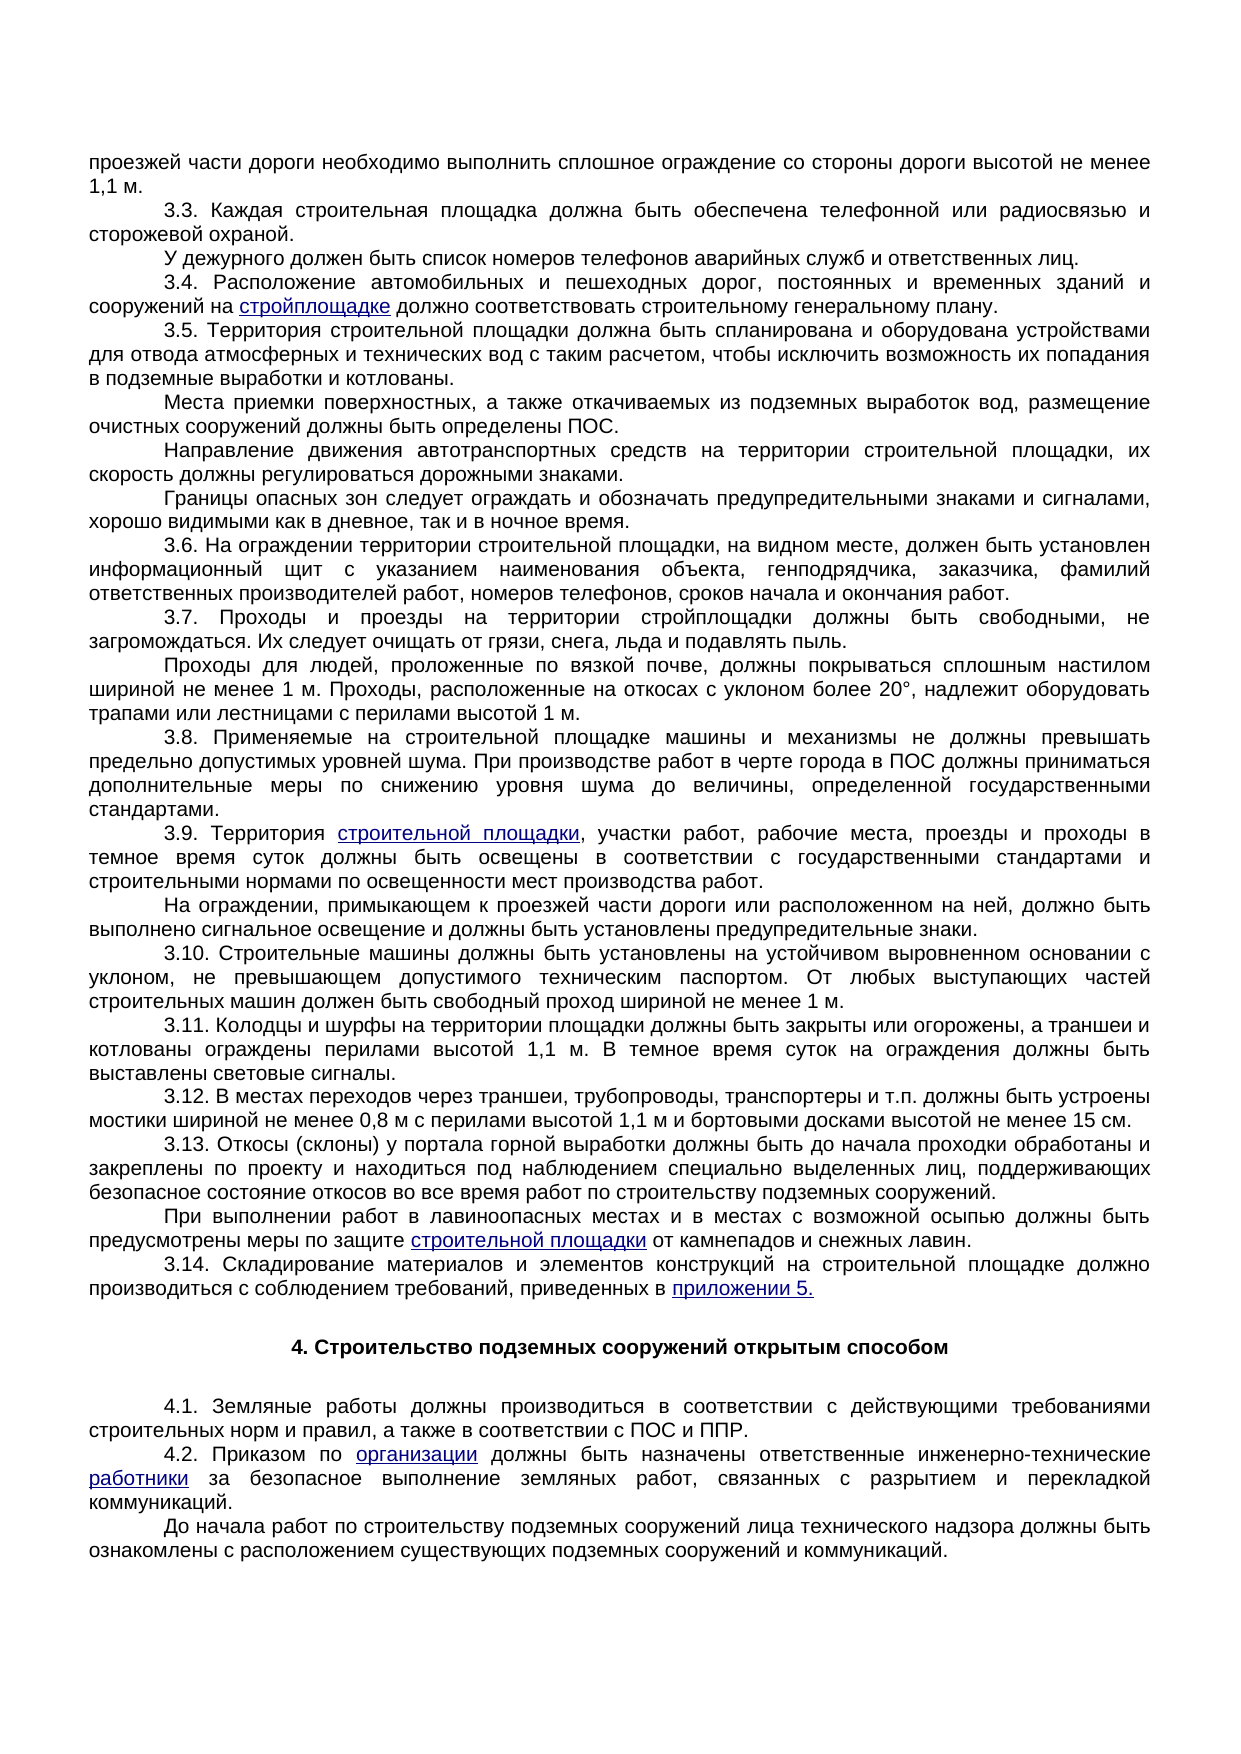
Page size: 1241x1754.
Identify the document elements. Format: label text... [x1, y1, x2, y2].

text 4.2. Приказом по организации должны быть назначены ответственные инженерно-технические работники за безопасное выполнение земляных работ, связанных с разрытием и перекладкой коммуникаций. [88, 1442, 1152, 1513]
text Границы опасных зон следует ограждать и обозначать предупредительными знаками и сигналами, хорошо видимыми как в дневное, так и в ночное время. [88, 485, 1152, 533]
list 4. Строительство подземных сооружений открытым способом [88, 1335, 1152, 1359]
text 3.8. Применяемые на строительной площадке машины и механизмы не должны превышать предельно допустимых уровней шума. При производстве работ в черте города в ПОС должны приниматься дополнительные меры по снижению уровня шума до величины, определенной государственными стандартами. [88, 725, 1152, 821]
text При выполнении работ в лавиноопасных местах и в местах с возможной осыпью должны быть предусмотрены меры по защите строительной площадки от камнепадов и снежных лавин. [88, 1204, 1152, 1252]
text 3.7. Проходы и проезды на территории стройплощадки должны быть свободными, не загромождаться. Их следует очищать от грязи, снега, льда и подавлять пыль. [88, 605, 1152, 653]
text 4.1. Земляные работы должны производиться в соответствии с действующими требованиями строительных норм и правил, а также в соответствии с ПОС и ППР. [88, 1394, 1152, 1442]
text У дежурного должен быть список номеров телефонов аварийных служб и ответственных лиц. [88, 246, 1152, 270]
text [88, 150, 1152, 198]
text 3.6. На ограждении территории строительной площадки, на видном месте, должен быть установлен информационный щит с указанием наименования объекта, генподрядчика, заказчика, фамилий ответственных производителей работ, номеров телефонов, сроков начала и окончания работ. [88, 533, 1152, 605]
text На ограждении, примыкающем к проезжей части дороги или расположенном на ней, должно быть выполнено сигнальное освещение и должны быть установлены предупредительные знаки. [88, 893, 1152, 941]
text 3.13. Откосы (склоны) у портала горной выработки должны быть до начала проходки обработаны и закреплены по проекту и находиться под наблюдением специально выделенных лиц, поддерживающих безопасное состояние откосов во все время работ по строительству подземных сооружений. [88, 1132, 1152, 1204]
text 3.10. Строительные машины должны быть установлены на устойчивом выровненном основании с уклоном, не превышающем допустимого техническим паспортом. От любых выступающих частей строительных машин должен быть свободный проход шириной не менее 1 м. [88, 941, 1152, 1012]
text 3.3. Каждая строительная площадка должна быть обеспечена телефонной или радиосвязью и сторожевой охраной. [88, 198, 1152, 246]
text 3.14. Складирование материалов и элементов конструкций на строительной площадке должно производиться с соблюдением требований, приведенных в приложении 5. [88, 1252, 1152, 1300]
text Направление движения автотранспортных средств на территории строительной площадки, их скорость должны регулироваться дорожными знаками. [88, 437, 1152, 485]
text Проходы для людей, проложенные по вязкой почве, должны покрываться сплошным настилом шириной не менее 1 м. Проходы, расположенные на откосах с уклоном более 20°, надлежит оборудовать трапами или лестницами с перилами высотой 1 м. [88, 653, 1152, 725]
text До начала работ по строительству подземных сооружений лица технического надзора должны быть ознакомлены с расположением существующих подземных сооружений и коммуникаций. [88, 1513, 1152, 1561]
text 3.9. Территория строительной площадки, участки работ, рабочие места, проезды и проходы в темное время суток должны быть освещены в соответствии с государственными стандартами и строительными нормами по освещенности мест производства работ. [88, 821, 1152, 893]
text 3.12. В местах переходов через траншеи, трубопроводы, транспортеры и т.п. должны быть устроены мостики шириной не менее 0,8 м с перилами высотой 1,1 м и бортовыми досками высотой не менее 15 см. [88, 1084, 1152, 1132]
text 3.4. Расположение автомобильных и пешеходных дорог, постоянных и временных зданий и сооружений на стройплощадке должно соответствовать строительному генеральному плану. [88, 270, 1152, 318]
text 3.5. Территория строительной площадки должна быть спланирована и оборудована устройствами для отвода атмосферных и технических вод с таким расчетом, чтобы исключить возможность их попадания в подземные выработки и котлованы. [88, 318, 1152, 389]
text 3.11. Колодцы и шурфы на территории площадки должны быть закрыты или огорожены, а траншеи и котлованы ограждены перилами высотой 1,1 м. В темное время суток на ограждения должны быть выставлены световые сигналы. [88, 1012, 1152, 1084]
text Места приемки поверхностных, а также откачиваемых из подземных выработок вод, размещение очистных сооружений должны быть определены ПОС. [88, 389, 1152, 437]
